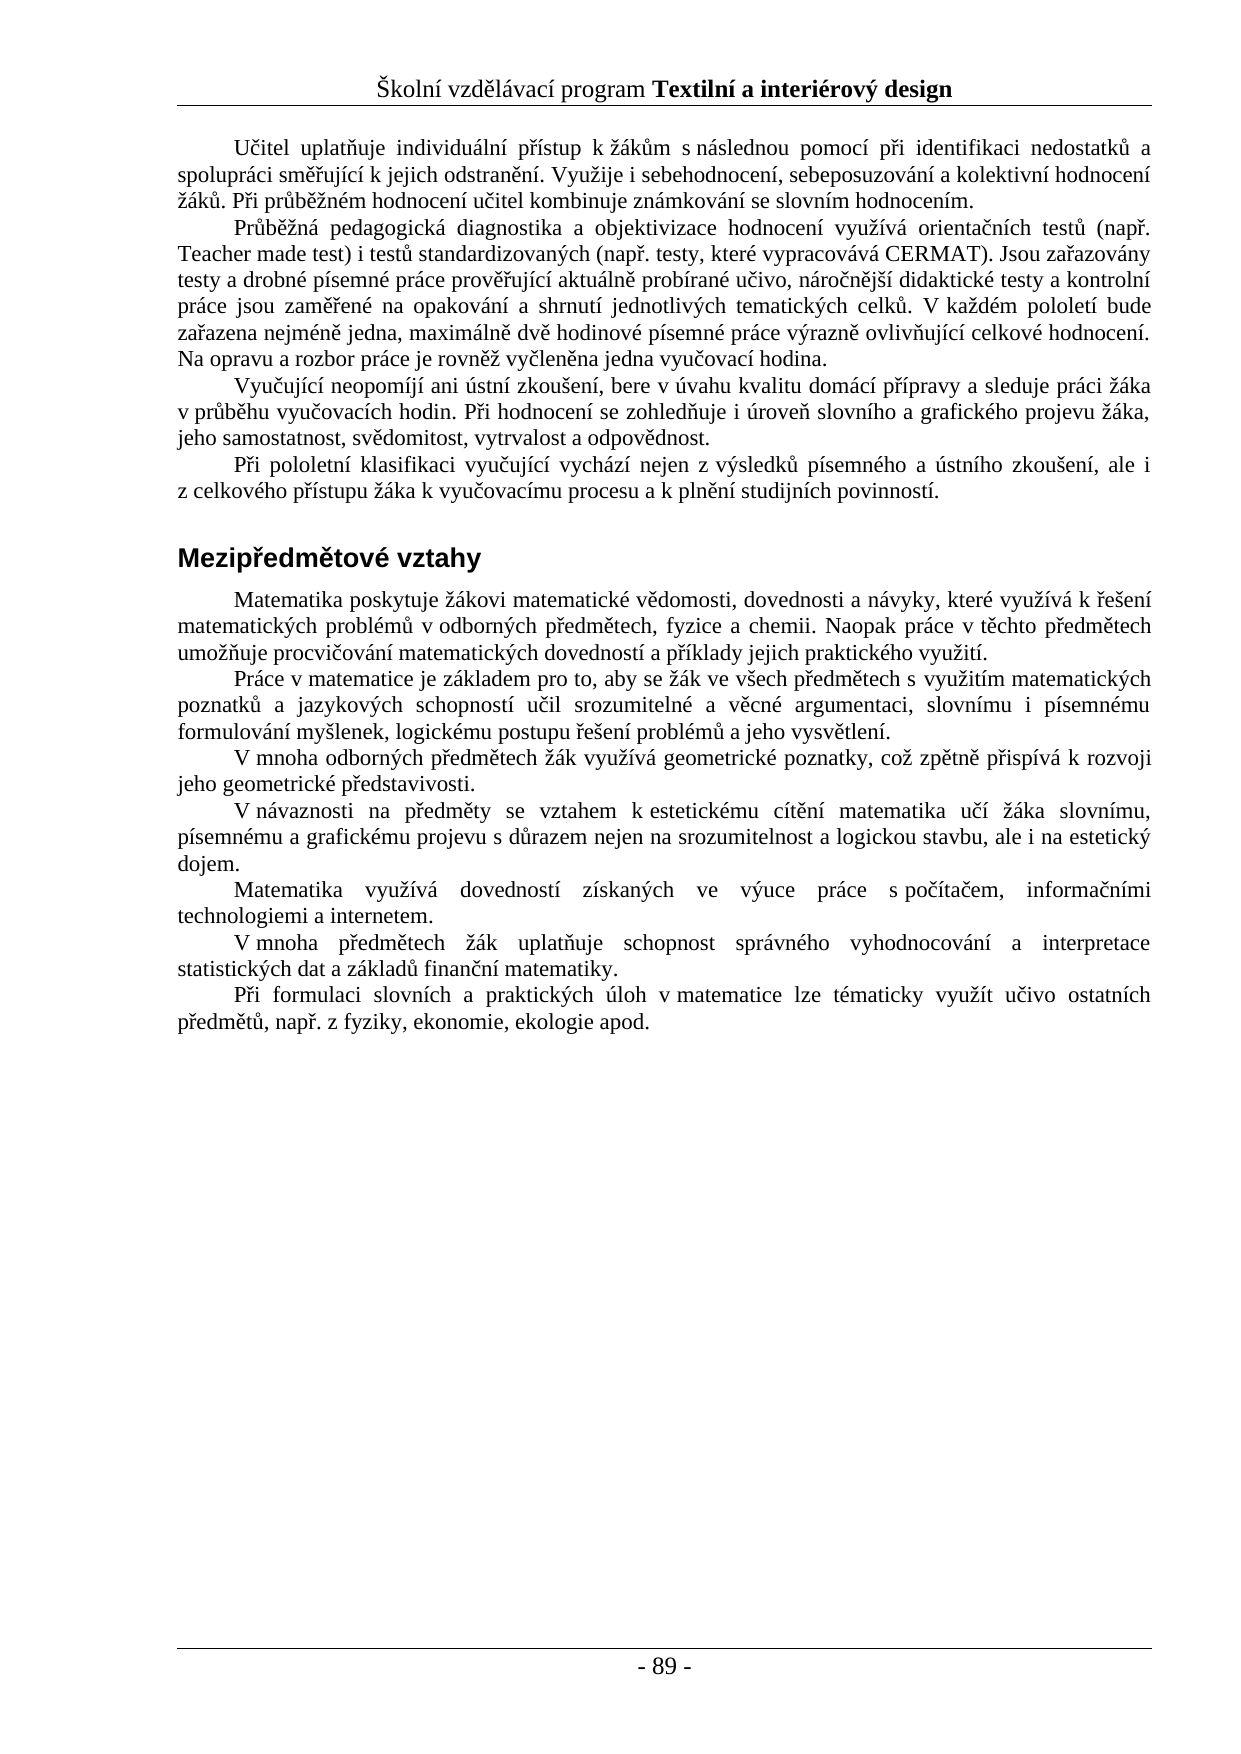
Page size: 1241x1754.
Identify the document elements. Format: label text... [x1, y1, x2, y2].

text Mezipředmětové vztahy [177, 542, 1152, 573]
text Práce v matematice je základem pro to, aby se žák ve všech předmětech s využitím matematických poznatků a jazykových schopností učil srozumitelné a věcné argumentaci, slovnímu i písemnému formulování myšlenek, logickému postupu řešení problémů a jeho vysvětlení. [177, 665, 1152, 744]
text Vyučující neopomíjí ani ústní zkoušení, bere v úvahu kvalitu domácí přípravy a sleduje práci žáka v průběhu vyučovacích hodin. Při hodnocení se zohledňuje i úroveň slovního a grafického projevu žáka, jeho samostatnost, svědomitost, vytrvalost a odpovědnost. [177, 372, 1152, 451]
text Průběžná pedagogická diagnostika a objektivizace hodnocení využívá orientačních testů (např. Teacher made test) i testů standardizovaných (např. testy, které vypracovává CERMAT). Jsou zařazovány testy a drobné písemné práce prověřující aktuálně probírané učivo, náročnější didaktické testy a kontrolní práce jsou zaměřené na opakování a shrnutí jednotlivých tematických celků. V každém pololetí bude zařazena nejméně jedna, maximálně dvě hodinové písemné práce výrazně ovlivňující celkové hodnocení. Na opravu a rozbor práce je rovněž vyčleněna jedna vyučovací hodina. [177, 213, 1152, 372]
text V mnoha předmětech žák uplatňuje schopnost správného vyhodnocování a interpretace statistických dat a základů finanční matematiky. [177, 929, 1152, 981]
text Matematika poskytuje žákovi matematické vědomosti, dovednosti a návyky, které využívá k řešení matematických problémů v odborných předmětech, fyzice a chemii. Naopak práce v těchto předmětech umožňuje procvičování matematických dovedností a příklady jejich praktického využití. [177, 586, 1152, 665]
text Při pololetní klasifikaci vyučující vychází nejen z výsledků písemného a ústního zkoušení, ale i z celkového přístupu žáka k vyučovacímu procesu a k plnění studijních povinností. [177, 451, 1152, 503]
text Při formulaci slovních a praktických úloh v matematice lze tématicky využít učivo ostatních předmětů, např. z fyziky, ekonomie, ekologie apod. [177, 981, 1152, 1034]
text V návaznosti na předměty se vztahem k estetickému cítění matematika učí žáka slovnímu, písemnému a grafickému projevu s důrazem nejen na srozumitelnost a logickou stavbu, ale i na estetický dojem. [177, 797, 1152, 876]
text Učitel uplatňuje individuální přístup k žákům s následnou pomocí při identifikaci nedostatků a spolupráci směřující k jejich odstranění. Využije i sebehodnocení, sebeposuzování a kolektivní hodnocení žáků. Při průběžném hodnocení učitel kombinuje známkování se slovním hodnocením. [177, 134, 1152, 213]
text Matematika využívá dovedností získaných ve výuce práce s počítačem, informačními technologiemi a internetem. [177, 876, 1152, 929]
text V mnoha odborných předmětech žák využívá geometrické poznatky, což zpětně přispívá k rozvoji jeho geometrické představivosti. [177, 744, 1152, 797]
